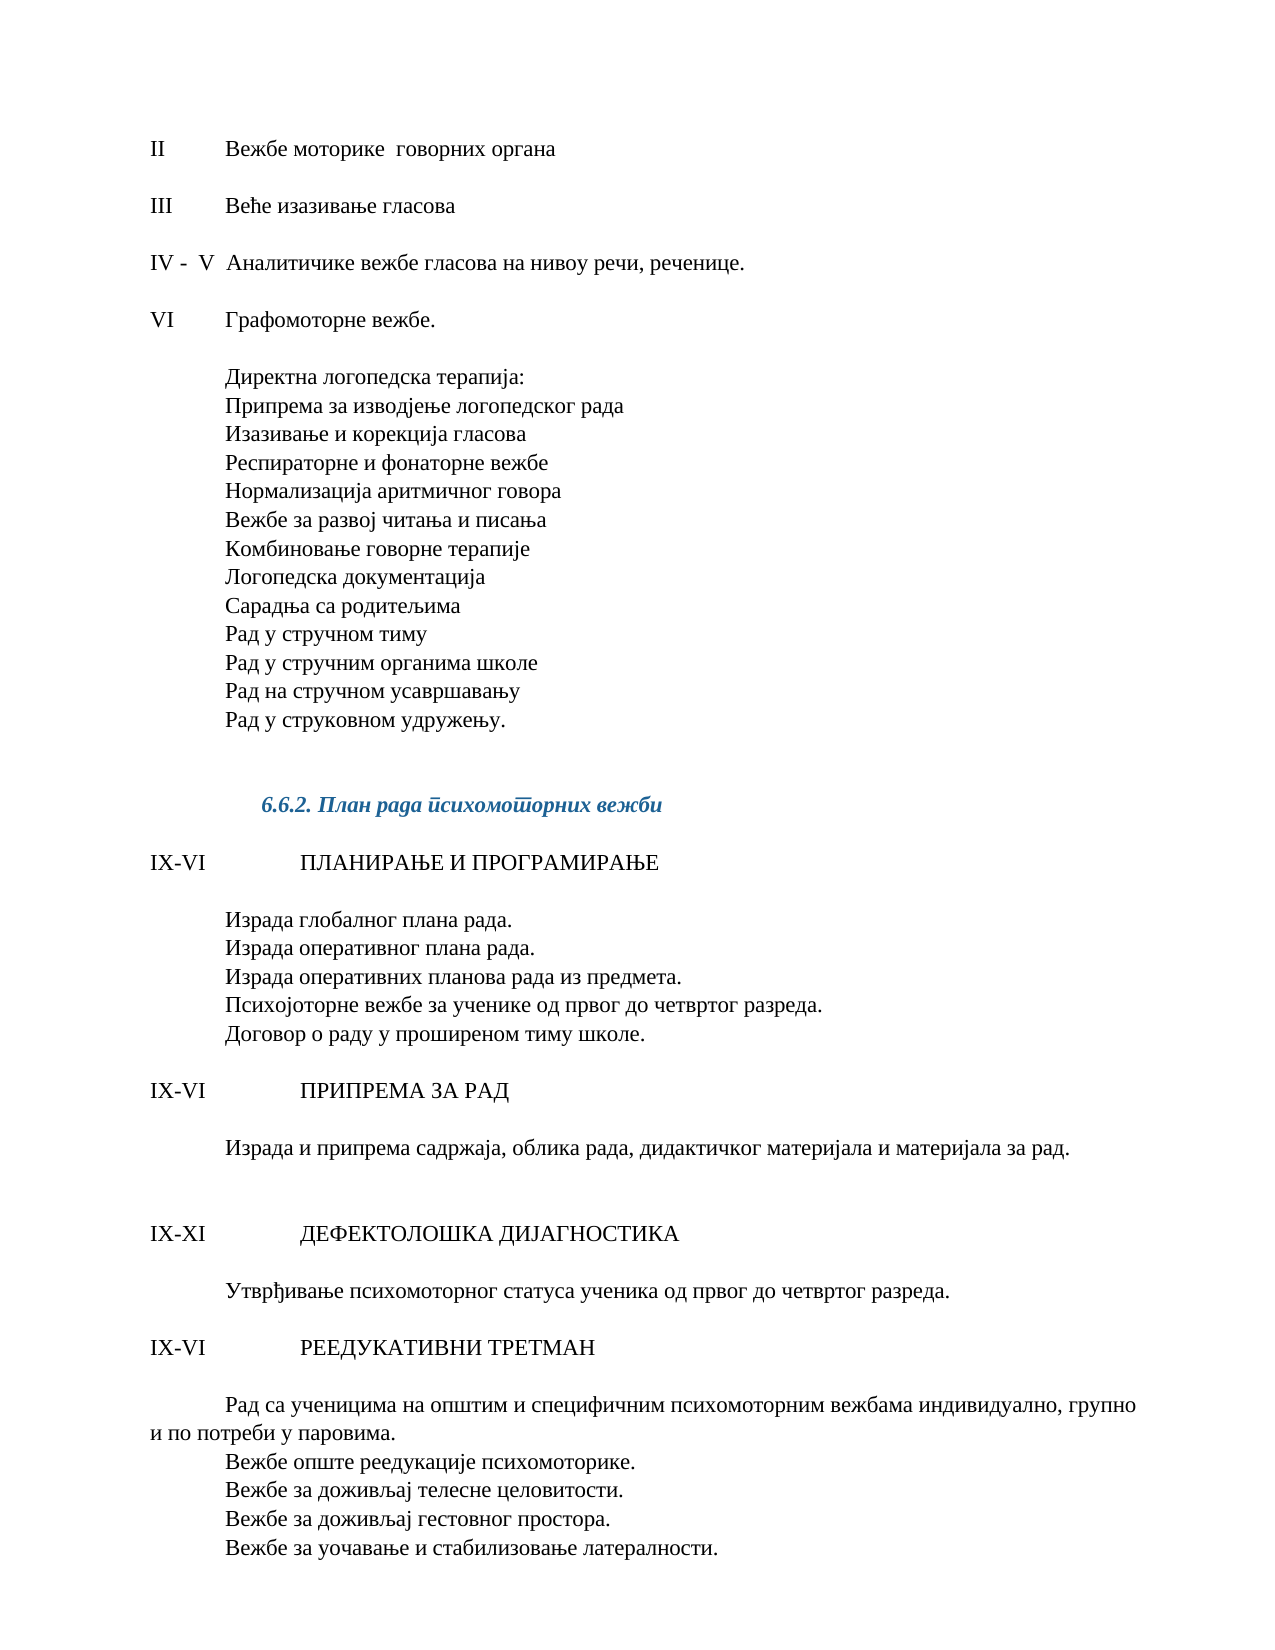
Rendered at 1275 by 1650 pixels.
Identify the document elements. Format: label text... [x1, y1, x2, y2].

text Израда и припрема садржаја, облика рада, дидактичког материјала и материјала за рад. [150, 1133, 1137, 1161]
text Договор о раду у проширеном тиму школе. [150, 1018, 1137, 1047]
text Сарадња са родитељима [150, 590, 1137, 619]
text IX-XI ДЕФЕКТОЛОШКА ДИЈАГНОСТИКА [150, 1218, 1137, 1247]
text Рад на стручном усавршавању [150, 676, 1137, 704]
text IX-VI ПРИПРЕМА ЗА РАД [150, 1076, 1137, 1104]
text Изазивање и корекција гласова [150, 419, 1137, 448]
text Вежбе опште реедукације психомоторике. [150, 1447, 1137, 1475]
text III Веће изазивање гласова [150, 191, 1137, 219]
text Рад у стручним органима школе [150, 647, 1137, 676]
text Припрема за изводјење логопедског рада [150, 391, 1137, 419]
text Рад у струковном удружењу. [150, 704, 1137, 733]
text Израда оперативног плана рада. [150, 933, 1137, 961]
text Нормализација аритмичног говора [150, 476, 1137, 505]
text 6.6.2. План рада психомоторних вежби [187, 790, 1137, 819]
text Израда оперативних планова рада из предмета. [150, 961, 1137, 990]
text Утврђивање психомоторног статуса ученика од првог до четвртог разреда. [150, 1275, 1137, 1304]
text Комбиновање говорне терапије [150, 533, 1137, 562]
text Логопедска документација [150, 562, 1137, 590]
text Вежбе за уочавање и стабилизовање латералности. [150, 1532, 1137, 1561]
text Израда глобалног плана рада. [150, 904, 1137, 933]
text II Вежбе моторике говорних органа [150, 134, 1137, 162]
text IX-VI РЕЕДУКАТИВНИ ТРЕТМАН [150, 1332, 1137, 1361]
text Психојоторне вежбе за ученике од првог до четвртог разреда. [150, 990, 1137, 1018]
text Рад у стручном тиму [150, 619, 1137, 647]
text Вежбе за доживљај гестовног простора. [150, 1504, 1137, 1532]
text Вежбе за развој читања и писања [150, 505, 1137, 533]
text Вежбе за доживљај телесне целовитости. [150, 1475, 1137, 1504]
text VI Графомоторне вежбе. [150, 305, 1137, 333]
text Рад са ученицима на општим и специфичним психомоторним вежбама индивидуално, групно и по потреби у паровима. [150, 1389, 1137, 1447]
text IV - V Аналитичике вежбе гласова на нивоу речи, реченице. [150, 248, 1137, 276]
text IX-VI ПЛАНИРАЊЕ И ПРОГРАМИРАЊЕ [150, 847, 1137, 876]
text Респираторне и фонаторне вежбе [150, 448, 1137, 476]
text Директна логопедска терапија: [150, 362, 1137, 391]
